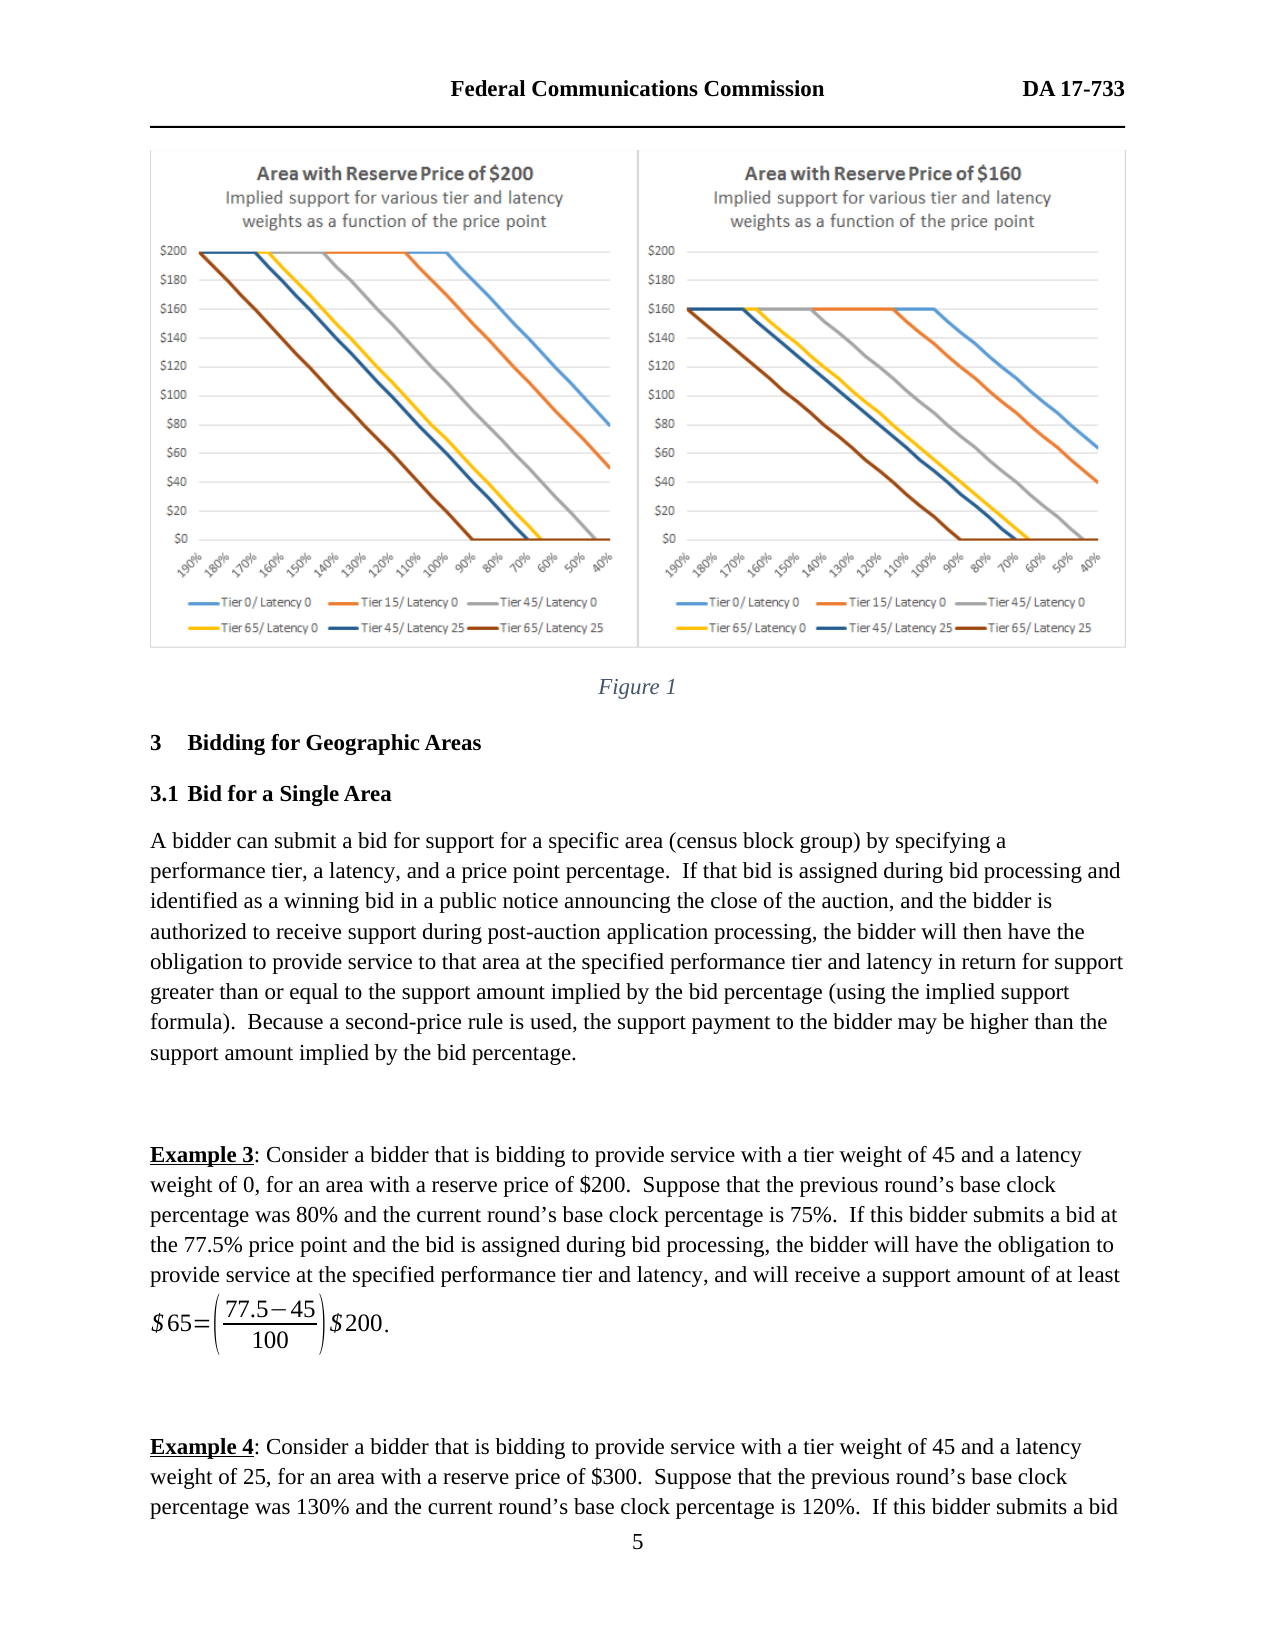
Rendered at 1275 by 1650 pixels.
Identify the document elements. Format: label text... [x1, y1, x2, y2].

list Example 3: Consider a bidder that is bidding to provide service with a tier weight of 45 and a latency weight of 0, for an area with a reserve price of $200. Suppose that the previous round’s base clock percentage was 80% and the current round’s base clock percentage is 75%. If this bidder submits a bid at the 77.5% price point and the bid is assigned during bid processing, the bidder will have the obligation to provide service at the specified performance tier and latency, and will receive a support amount of at least . [150, 1141, 1125, 1357]
list A bidder can submit a bid for support for a specific area (census block group) by specifying a performance tier, a latency, and a price point percentage. If that bid is assigned during bid processing and identified as a winning bid in a public notice announcing the close of the auction, and the bidder is authorized to receive support during post-auction application processing, the bidder will then have the obligation to provide service to that area at the specified performance tier and latency in return for support greater than or equal to the support amount implied by the bid percentage (using the implied support formula). Because a second-price rule is used, the support payment to the bidder may be higher than the support amount implied by the bid percentage. [150, 827, 1125, 1065]
picture [150, 150, 1126, 649]
text Figure 1 [150, 673, 1125, 700]
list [150, 1433, 1125, 1519]
subtitle Bid for a Single Area [150, 780, 1125, 806]
subtitle Bidding for Geographic Areas [150, 729, 1125, 755]
